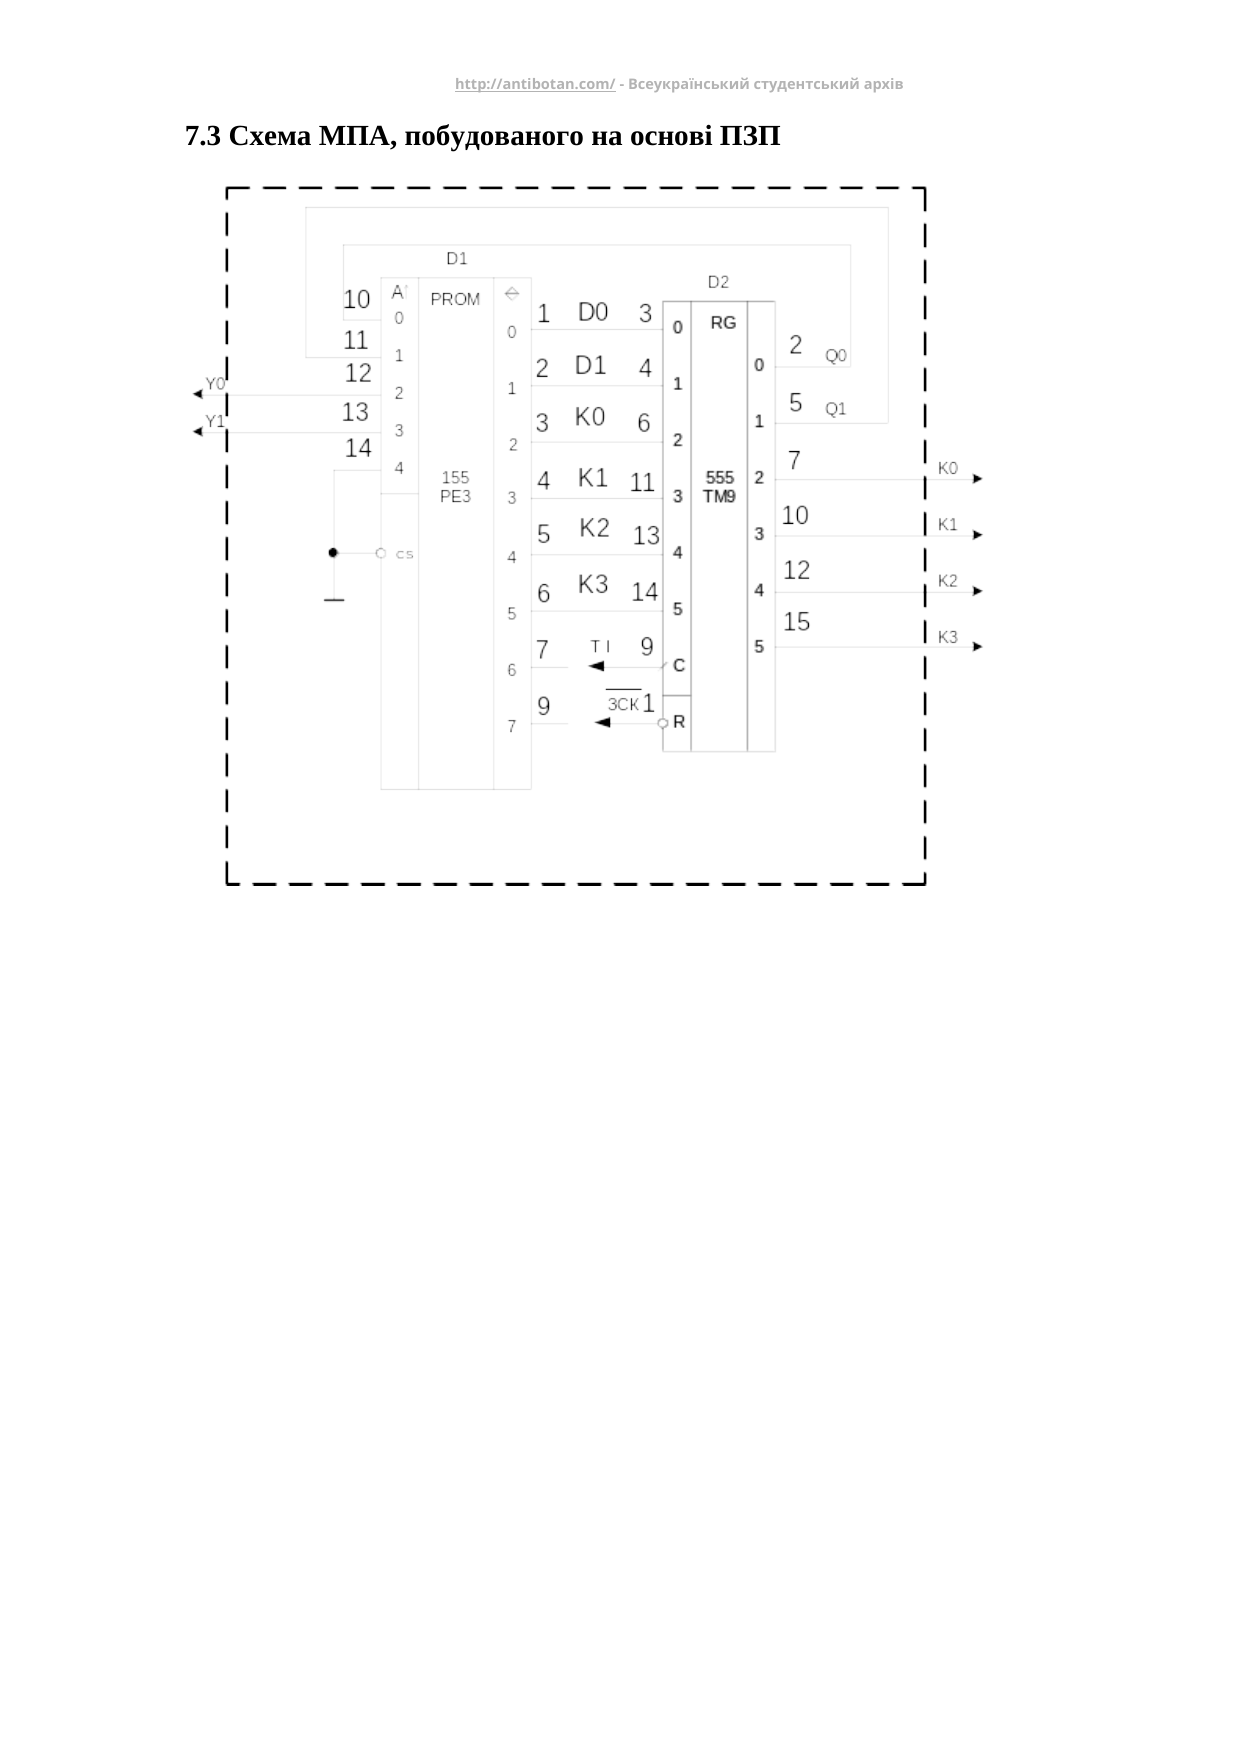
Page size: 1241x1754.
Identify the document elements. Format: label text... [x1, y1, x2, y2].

text 7.3 Схема МПА, побудованого на основі ПЗП [177, 118, 1181, 152]
